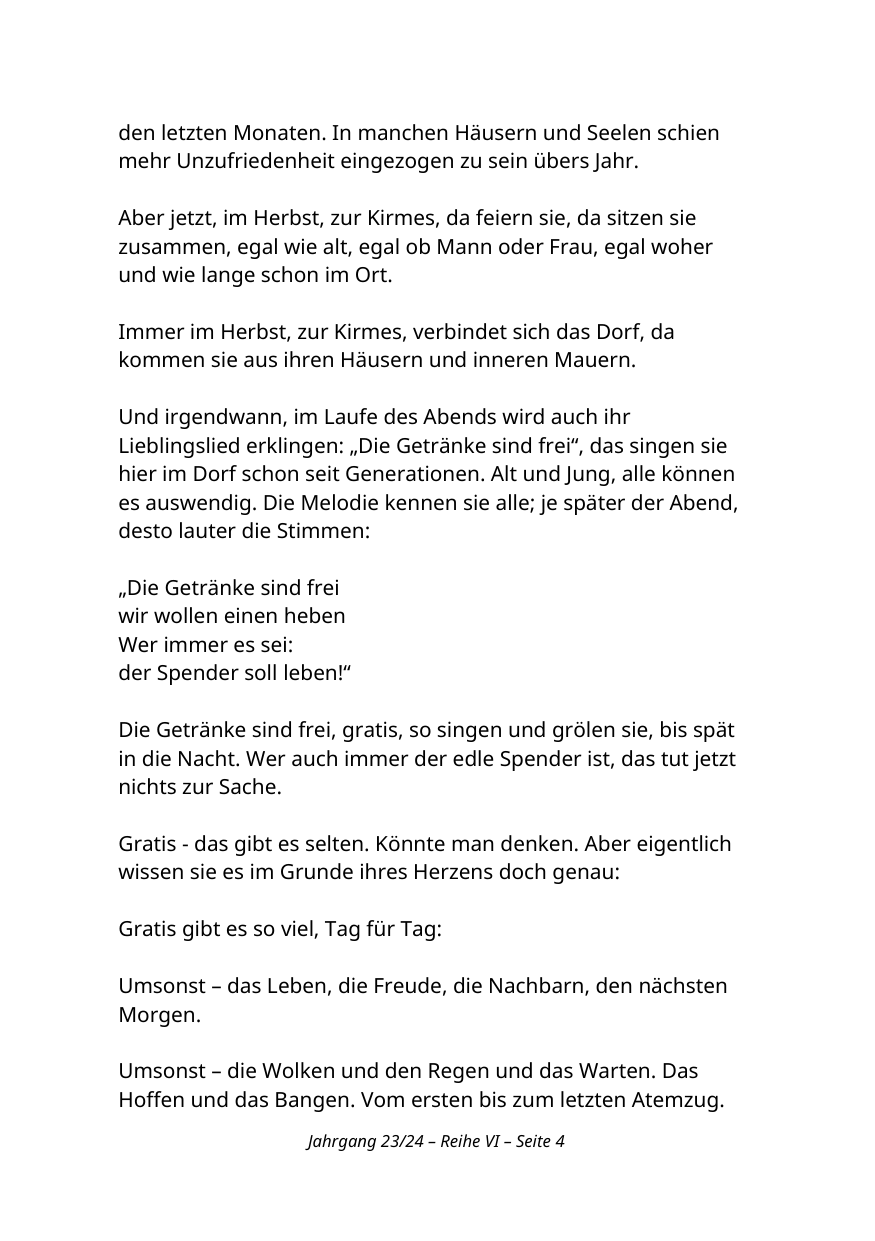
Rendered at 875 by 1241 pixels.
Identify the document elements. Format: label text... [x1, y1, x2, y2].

text Aber jetzt, im Herbst, zur Kirmes, da feiern sie, da sitzen sie zusammen, egal wie alt, egal ob Mann oder Frau, egal woher und wie lange schon im Ort. [118, 203, 756, 289]
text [118, 118, 756, 175]
text Umsonst – das Leben, die Freude, die Nachbarn, den nächsten Morgen. [118, 971, 756, 1028]
text „Die Getränke sind frei wir wollen einen heben Wer immer es sei: der Spender soll leben!“ [118, 573, 756, 687]
text Gratis - das gibt es selten. Könnte man denken. Aber eigentlich wissen sie es im Grunde ihres Herzens doch genau: [118, 829, 756, 886]
text Gratis gibt es so viel, Tag für Tag: [118, 914, 756, 943]
text Und irgendwann, im Laufe des Abends wird auch ihr Lieblingslied erklingen: „Die Getränke sind frei“, das singen sie hier im Dorf schon seit Generationen. Alt und Jung, alle können es auswendig. Die Melodie kennen sie alle; je später der Abend, desto lauter die Stimmen: [118, 402, 756, 545]
text Die Getränke sind frei, gratis, so singen und grölen sie, bis spät in die Nacht. Wer auch immer der edle Spender ist, das tut jetzt nichts zur Sache. [118, 715, 756, 801]
text Immer im Herbst, zur Kirmes, verbindet sich das Dorf, da kommen sie aus ihren Häusern und inneren Mauern. [118, 317, 756, 374]
text Umsonst – die Wolken und den Regen und das Warten. Das Hoffen und das Bangen. Vom ersten bis zum letzten Atemzug. [118, 1057, 756, 1113]
